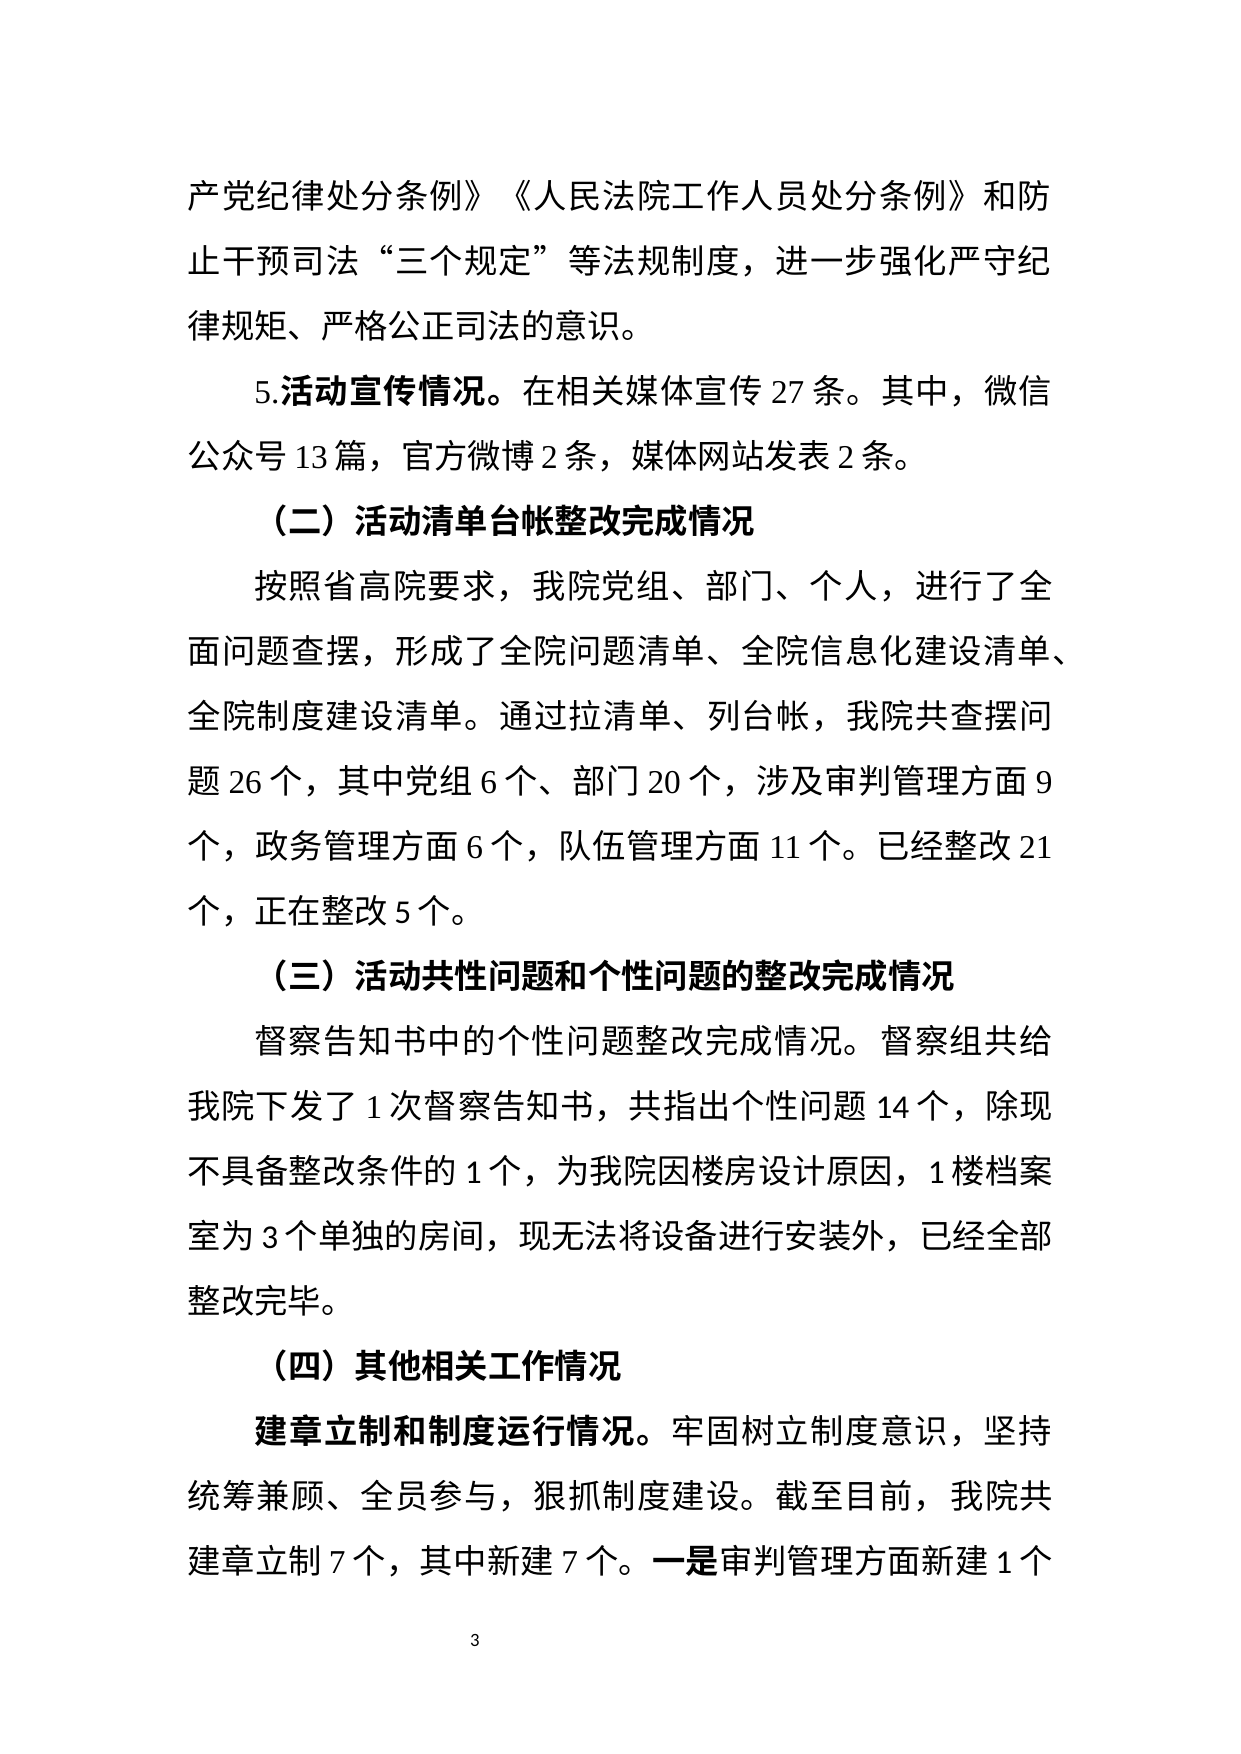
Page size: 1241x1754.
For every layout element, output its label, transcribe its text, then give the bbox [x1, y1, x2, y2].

text 督察告知书中的个性问题整改完成情况。督察组共给我院下发了1次督察告知书，共指出个性问题14个，除现不具备整改条件的1个，为我院因楼房设计原因，1楼档案室为3个单独的房间，现无法将设备进行安装外，已经全部整改完毕。 [187, 1007, 1053, 1332]
text 5.活动宣传情况。在相关媒体宣传27条。其中，微信公众号13篇，官方微博2条，媒体网站发表2条。 [187, 357, 1053, 487]
text 按照省高院要求，我院党组、部门、个人，进行了全面问题查摆，形成了全院问题清单、全院信息化建设清单、全院制度建设清单。通过拉清单、列台帐，我院共查摆问题26个，其中党组6个、部门20个，涉及审判管理方面9个，政务管理方面6个，队伍管理方面11个。已经整改21个，正在整改5个。 [187, 552, 1053, 942]
text （三）活动共性问题和个性问题的整改完成情况 [187, 942, 1053, 1007]
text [187, 162, 1053, 357]
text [187, 1397, 1053, 1592]
text （二）活动清单台帐整改完成情况 [187, 487, 1053, 552]
text （四）其他相关工作情况 [187, 1332, 1053, 1397]
